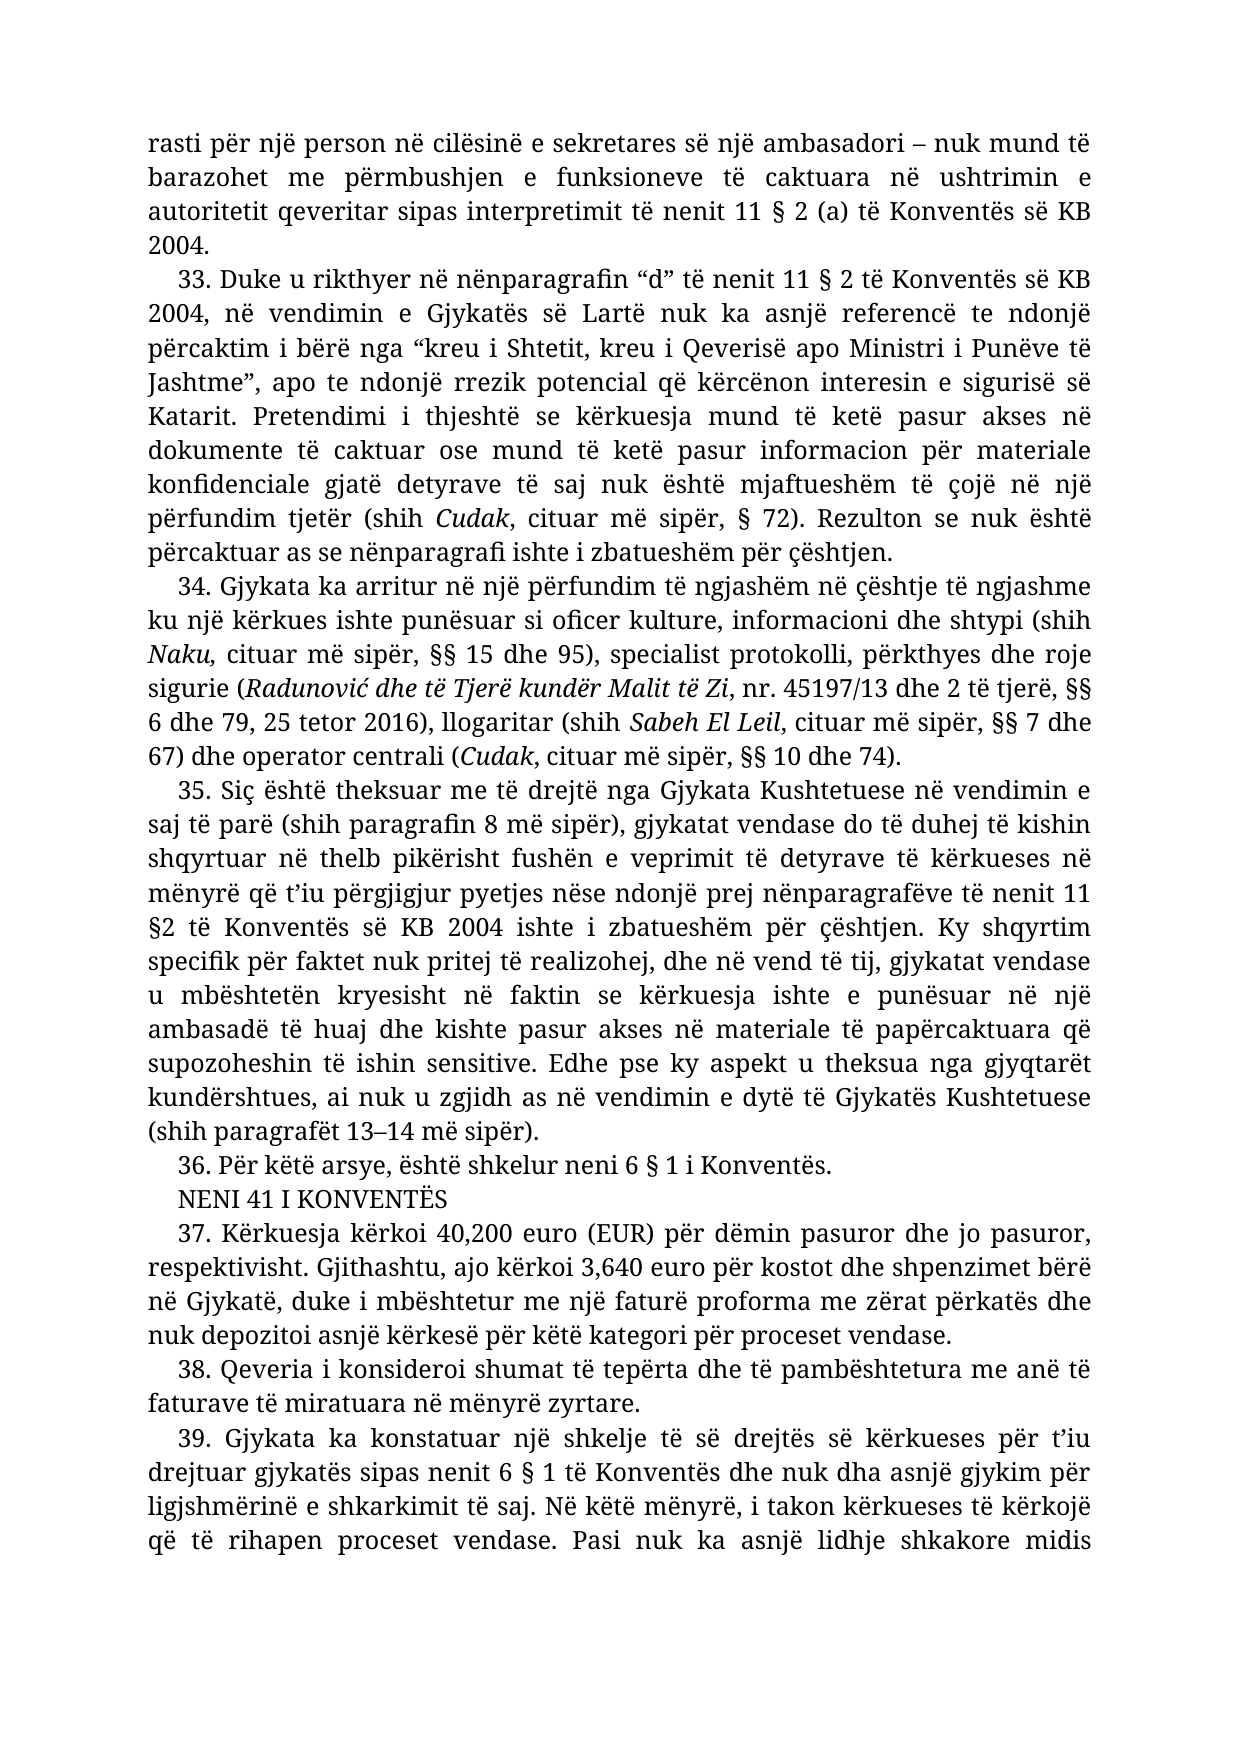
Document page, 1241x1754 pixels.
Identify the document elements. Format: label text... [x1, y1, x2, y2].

text 35. Siç është theksuar me të drejtë nga Gjykata Kushtetuese në vendimin e saj të parë (shih paragrafin 8 më sipër), gjykatat vendase do të duhej të kishin shqyrtuar në thelb pikërisht fushën e veprimit të detyrave të kërkueses në mënyrë që t’iu përgjigjur pyetjes nëse ndonjë prej nënparagrafëve të nenit 11 §2 të Konventës së KB 2004 ishte i zbatueshëm për çështjen. Ky shqyrtim specifik për faktet nuk pritej të realizohej, dhe në vend të tij, gjykatat vendase u mbështetën kryesisht në faktin se kërkuesja ishte e punësuar në një ambasadë të huaj dhe kishte pasur akses në materiale të papërcaktuara që supozoheshin të ishin sensitive. Edhe pse ky aspekt u theksua nga gjyqtarët kundërshtues, ai nuk u zgjidh as në vendimin e dytë të Gjykatës Kushtetuese (shih paragrafët 13–14 më sipër). [148, 773, 1092, 1148]
text 38. Qeveria i konsideroi shumat të tepërta dhe të pambështetura me anë të faturave të miratuara në mënyrë zyrtare. [148, 1352, 1092, 1420]
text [148, 1420, 1092, 1556]
text 37. Kërkuesja kërkoi 40,200 euro (EUR) për dëmin pasuror dhe jo pasuror, respektivisht. Gjithashtu, ajo kërkoi 3,640 euro për kostot dhe shpenzimet bërë në Gjykatë, duke i mbështetur me një faturë proforma me zërat përkatës dhe nuk depozitoi asnjë kërkesë për këtë kategori për proceset vendase. [148, 1216, 1092, 1352]
text NENI 41 I KONVENTËS [148, 1182, 1092, 1216]
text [148, 126, 1092, 262]
text 34. Gjykata ka arritur në një përfundim të ngjashëm në çështje të ngjashme ku një kërkues ishte punësuar si oficer kulture, informacioni dhe shtypi (shih Naku, cituar më sipër, §§ 15 dhe 95), specialist protokolli, përkthyes dhe roje sigurie (Radunović dhe të Tjerë kundër Malit të Zi, nr. 45197/13 dhe 2 të tjerë, §§ 6 dhe 79, 25 tetor 2016), llogaritar (shih Sabeh El Leil, cituar më sipër, §§ 7 dhe 67) dhe operator centrali (Cudak, cituar më sipër, §§ 10 dhe 74). [148, 569, 1092, 773]
text 36. Për këtë arsye, është shkelur neni 6 § 1 i Konventës. [148, 1148, 1092, 1182]
text 33. Duke u rikthyer në nënparagrafin “d” të nenit 11 § 2 të Konventës së KB 2004, në vendimin e Gjykatës së Lartë nuk ka asnjë referencë te ndonjë përcaktim i bërë nga “kreu i Shtetit, kreu i Qeverisë apo Ministri i Punëve të Jashtme”, apo te ndonjë rrezik potencial që kërcënon interesin e sigurisë së Katarit. Pretendimi i thjeshtë se kërkuesja mund të ketë pasur akses në dokumente të caktuar ose mund të ketë pasur informacion për materiale konfidenciale gjatë detyrave të saj nuk është mjaftueshëm të çojë në një përfundim tjetër (shih Cudak, cituar më sipër, § 72). Rezulton se nuk është përcaktuar as se nënparagrafi ishte i zbatueshëm për çështjen. [148, 262, 1092, 569]
